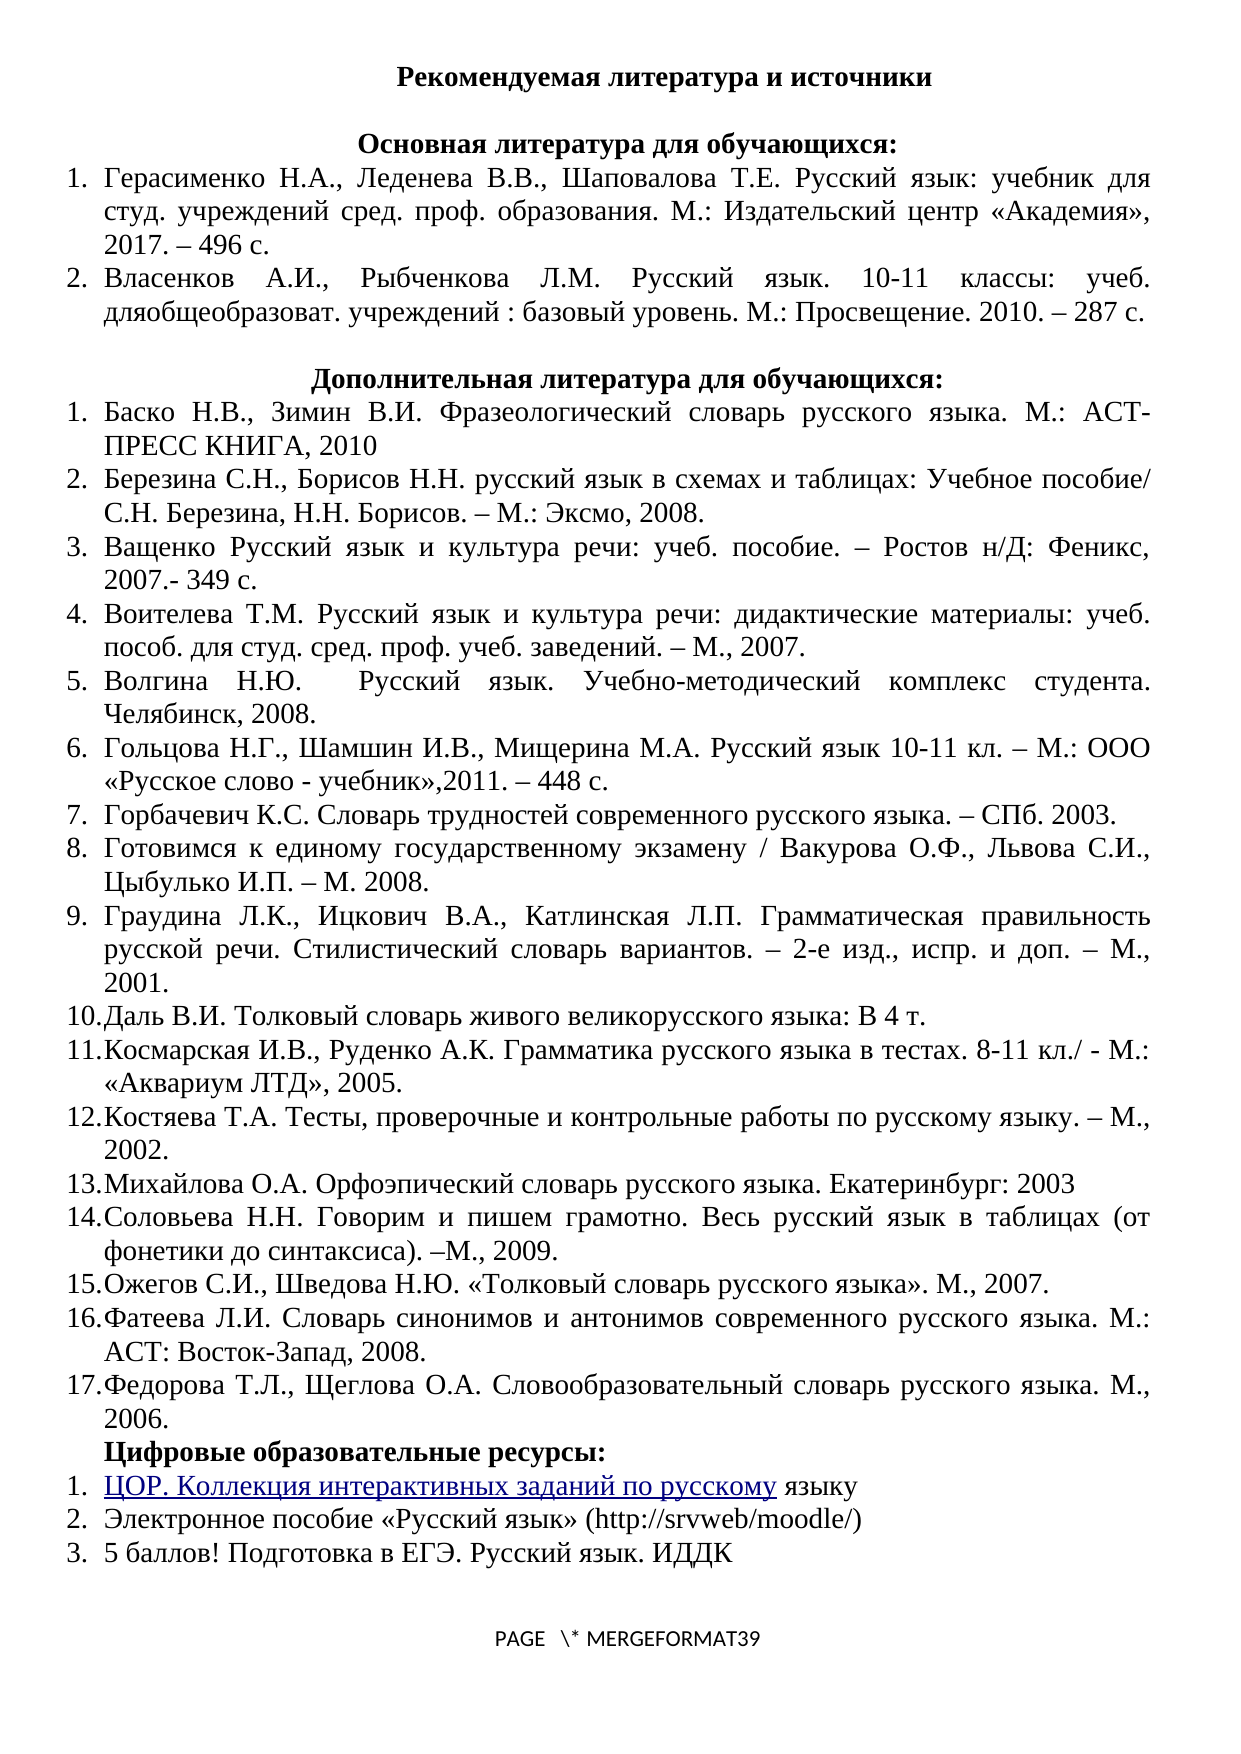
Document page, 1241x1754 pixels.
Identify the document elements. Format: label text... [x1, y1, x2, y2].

text Дополнительная литература для обучающихся: [103, 361, 1152, 394]
list Федорова Т.Л., Щеглова О.А. Словообразовательный словарь русского языка. М., 2006. [66, 1367, 1152, 1434]
list Соловьева Н.Н. Говорим и пишем грамотно. Весь русский язык в таблицах (от фонетики до синтаксиса). –М., 2009. [66, 1199, 1152, 1267]
list Герасименко Н.А., Леденева В.В., Шаповалова Т.Е. Русский язык: учебник для студ. учреждений сред. проф. образования. М.: Издательский центр «Академия», 2017. – 496 с. [66, 160, 1152, 260]
list Костяева Т.А. Тесты, проверочные и контрольные работы по русскому языку. – М., 2002. [66, 1099, 1152, 1166]
list Даль В.И. Толковый словарь живого великорусского языка: В 4 т. [66, 998, 1152, 1032]
text Рекомендуемая литература и источники [103, 59, 1152, 93]
list Граудина Л.К., Ицкович В.А., Катлинская Л.П. Грамматическая правильность русской речи. Стилистический словарь вариантов. – 2-е изд., испр. и доп. – М., 2001. [66, 898, 1152, 998]
list Электронное пособие «Русский язык» (http://srvweb/moodle/) [66, 1501, 1152, 1535]
list Баско Н.В., Зимин В.И. Фразеологический словарь русского языка. М.: АСТ-ПРЕСС КНИГА, 2010 [66, 394, 1152, 462]
list Фатеева Л.И. Словарь синонимов и антонимов современного русского языка. М.: АСТ: Восток-Запад, 2008. [66, 1300, 1152, 1367]
list Гольцова Н.Г., Шамшин И.В., Мищерина М.А. Русский язык 10-11 кл. – М.: ООО «Русское слово - учебник»,2011. – 448 с. [66, 730, 1152, 797]
list ЦОР. Коллекция интерактивных заданий по русскому языку [66, 1468, 1152, 1501]
list Волгина Н.Ю. Русский язык. Учебно-методический комплекс студента. Челябинск, 2008. [66, 663, 1152, 730]
list Ожегов С.И., Шведова Н.Ю. «Толковый словарь русского языка». М., 2007. [66, 1267, 1152, 1300]
list Космарская И.В., Руденко А.К. Грамматика русского языка в тестах. 8-11 кл./ - М.: «Аквариум ЛТД», 2005. [66, 1032, 1152, 1099]
list Михайлова О.А. Орфоэпический словарь русского языка. Екатеринбург: 2003 [66, 1166, 1152, 1199]
list 5 баллов! Подготовка в ЕГЭ. Русский язык. ИДДК [66, 1535, 1152, 1568]
list Готовимся к единому государственному экзамену / Вакурова О.Ф., Львова С.И., Цыбулько И.П. – М. 2008. [66, 831, 1152, 898]
list Власенков А.И., Рыбченкова Л.М. Русский язык. 10-11 классы: учеб. дляобщеобразоват. учреждений : базовый уровень. М.: Просвещение. 2010. – 287 с. [66, 260, 1152, 327]
list Ващенко Русский язык и культура речи: учеб. пособие. – Ростов н/Д: Феникс, 2007.- 349 с. [66, 529, 1152, 596]
list Березина С.Н., Борисов Н.Н. русский язык в схемах и таблицах: Учебное пособие/ С.Н. Березина, Н.Н. Борисов. – М.: Эксмо, 2008. [66, 462, 1152, 529]
list Воителева Т.М. Русский язык и культура речи: дидактические материалы: учеб. пособ. для студ. сред. проф. учеб. заведений. – М., 2007. [66, 596, 1152, 663]
text Цифровые образовательные ресурсы: [103, 1434, 1152, 1468]
list Горбачевич К.С. Словарь трудностей современного русского языка. – СПб. 2003. [66, 797, 1152, 831]
text Основная литература для обучающихся: [103, 126, 1152, 160]
